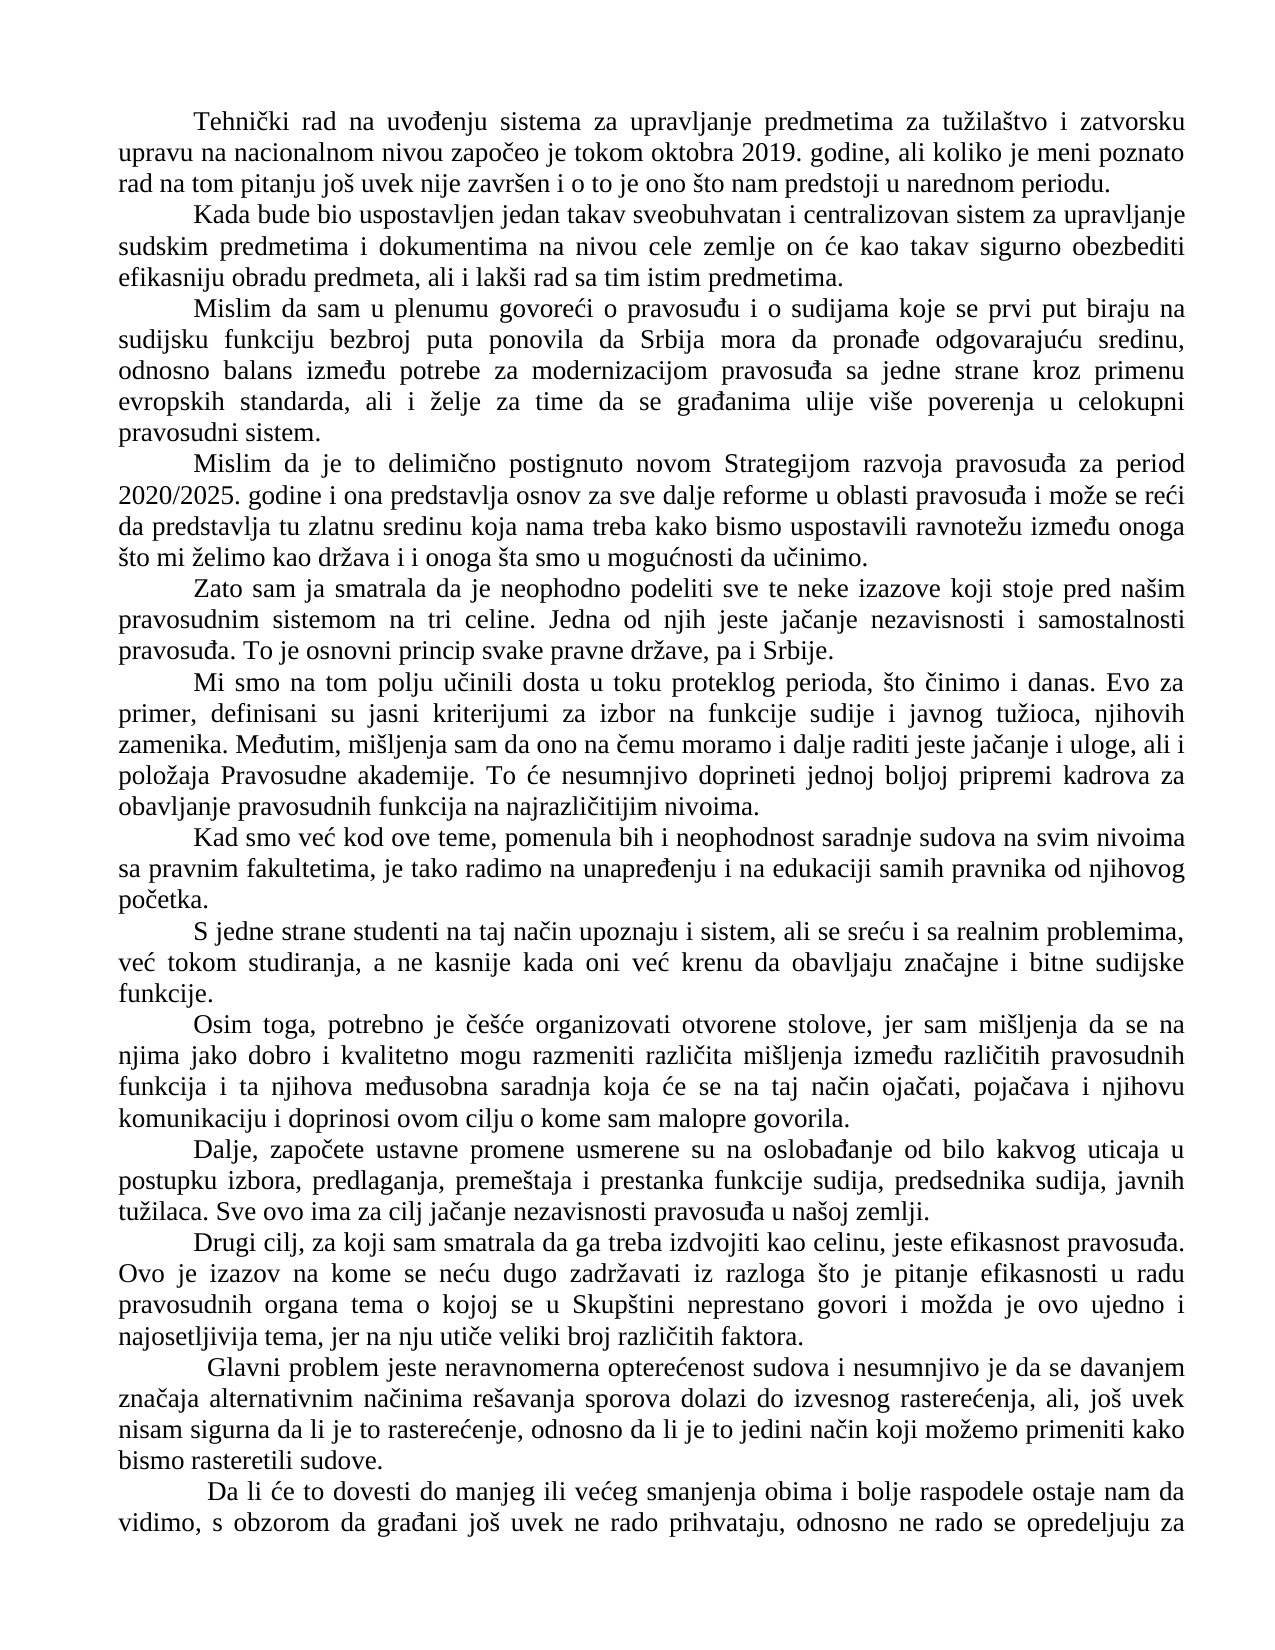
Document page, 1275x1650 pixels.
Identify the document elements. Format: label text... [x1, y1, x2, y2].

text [118, 1475, 1186, 1538]
text Mi smo na tom polju učinili dosta u toku proteklog perioda, što činimo i danas. Evo za primer, definisani su jasni kriterijumi za izbor na funkcije sudije i javnog tužioca, njihovih zamenika. Međutim, mišljenja sam da ono na čemu moramo i dalje raditi jeste jačanje i uloge, ali i položaja Pravosudne akademije. To će nesumnjivo doprineti jednoj boljoj pripremi kadrova za obavljanje pravosudnih funkcija na najrazličitijim nivoima. [118, 666, 1186, 821]
text Kad smo već kod ove teme, pomenula bih i neophodnost saradnje sudova na svim nivoima sa pravnim fakultetima, je tako radimo na unapređenju i na edukaciji samih pravnika od njihovog početka. [118, 821, 1186, 915]
text Drugi cilj, za koji sam smatrala da ga treba izdvojiti kao celinu, jeste efikasnost pravosuđa. Ovo je izazov na kome se neću dugo zadržavati iz razloga što je pitanje efikasnosti u radu pravosudnih organa tema o kojoj se u Skupštini neprestano govori i možda je ovo ujedno i najosetljivija tema, jer na nju utiče veliki broj različitih faktora. [118, 1226, 1186, 1351]
text Zato sam ja smatrala da je neophodno podeliti sve te neke izazove koji stoje pred našim pravosudnim sistemom na tri celine. Jedna od njih jeste jačanje nezavisnosti i samostalnosti pravosuđa. To je osnovni princip svake pravne države, pa i Srbije. [118, 572, 1186, 666]
text Kada bude bio uspostavljen jedan takav sveobuhvatan i centralizovan sistem za upravljanje sudskim predmetima i dokumentima na nivou cele zemlje on će kao takav sigurno obezbediti efikasniju obradu predmeta, ali i lakši rad sa tim istim predmetima. [118, 198, 1186, 292]
text Mislim da je to delimično postignuto novom Strategijom razvoja pravosuđa za period 2020/2025. godine i ona predstavlja osnov za sve dalje reforme u oblasti pravosuđa i može se reći da predstavlja tu zlatnu sredinu koja nama treba kako bismo uspostavili ravnotežu između onoga što mi želimo kao država i i onoga šta smo u mogućnosti da učinimo. [118, 448, 1186, 572]
text Osim toga, potrebno je češće organizovati otvorene stolove, jer sam mišljenja da se na njima jako dobro i kvalitetno mogu razmeniti različita mišljenja između različitih pravosudnih funkcija i ta njihova međusobna saradnja koja će se na taj način ojačati, pojačava i njihovu komunikaciju i doprinosi ovom cilju o kome sam malopre govorila. [118, 1008, 1186, 1133]
text Tehnički rad na uvođenju sistema za upravljanje predmetima za tužilaštvo i zatvorsku upravu na nacionalnom nivou započeo je tokom oktobra 2019. godine, ali koliko je meni poznato rad na tom pitanju još uvek nije završen i o to je ono što nam predstoji u narednom periodu. [118, 105, 1186, 198]
text Glavni problem jeste neravnomerna opterećenost sudova i nesumnjivo je da se davanjem značaja alternativnim načinima rešavanja sporova dolazi do izvesnog rasterećenja, ali, još uvek nisam sigurna da li je to rasterećenje, odnosno da li je to jedini način koji možemo primeniti kako bismo rasteretili sudove. [118, 1351, 1186, 1475]
text Mislim da sam u plenumu govoreći o pravosuđu i o sudijama koje se prvi put biraju na sudijsku funkciju bezbroj puta ponovila da Srbija mora da pronađe odgovarajuću sredinu, odnosno balans između potrebe za modernizacijom pravosuđa sa jedne strane kroz primenu evropskih standarda, ali i želje za time da se građanima ulije više poverenja u celokupni pravosudni sistem. [118, 292, 1186, 448]
text S jedne strane studenti na taj način upoznaju i sistem, ali se sreću i sa realnim problemima, već tokom studiranja, a ne kasnije kada oni već krenu da obavljaju značajne i bitne sudijske funkcije. [118, 915, 1186, 1008]
text Dalje, započete ustavne promene usmerene su na oslobađanje od bilo kakvog uticaja u postupku izbora, predlaganja, premeštaja i prestanka funkcije sudija, predsednika sudija, javnih tužilaca. Sve ovo ima za cilj jačanje nezavisnosti pravosuđa u našoj zemlji. [118, 1133, 1186, 1226]
